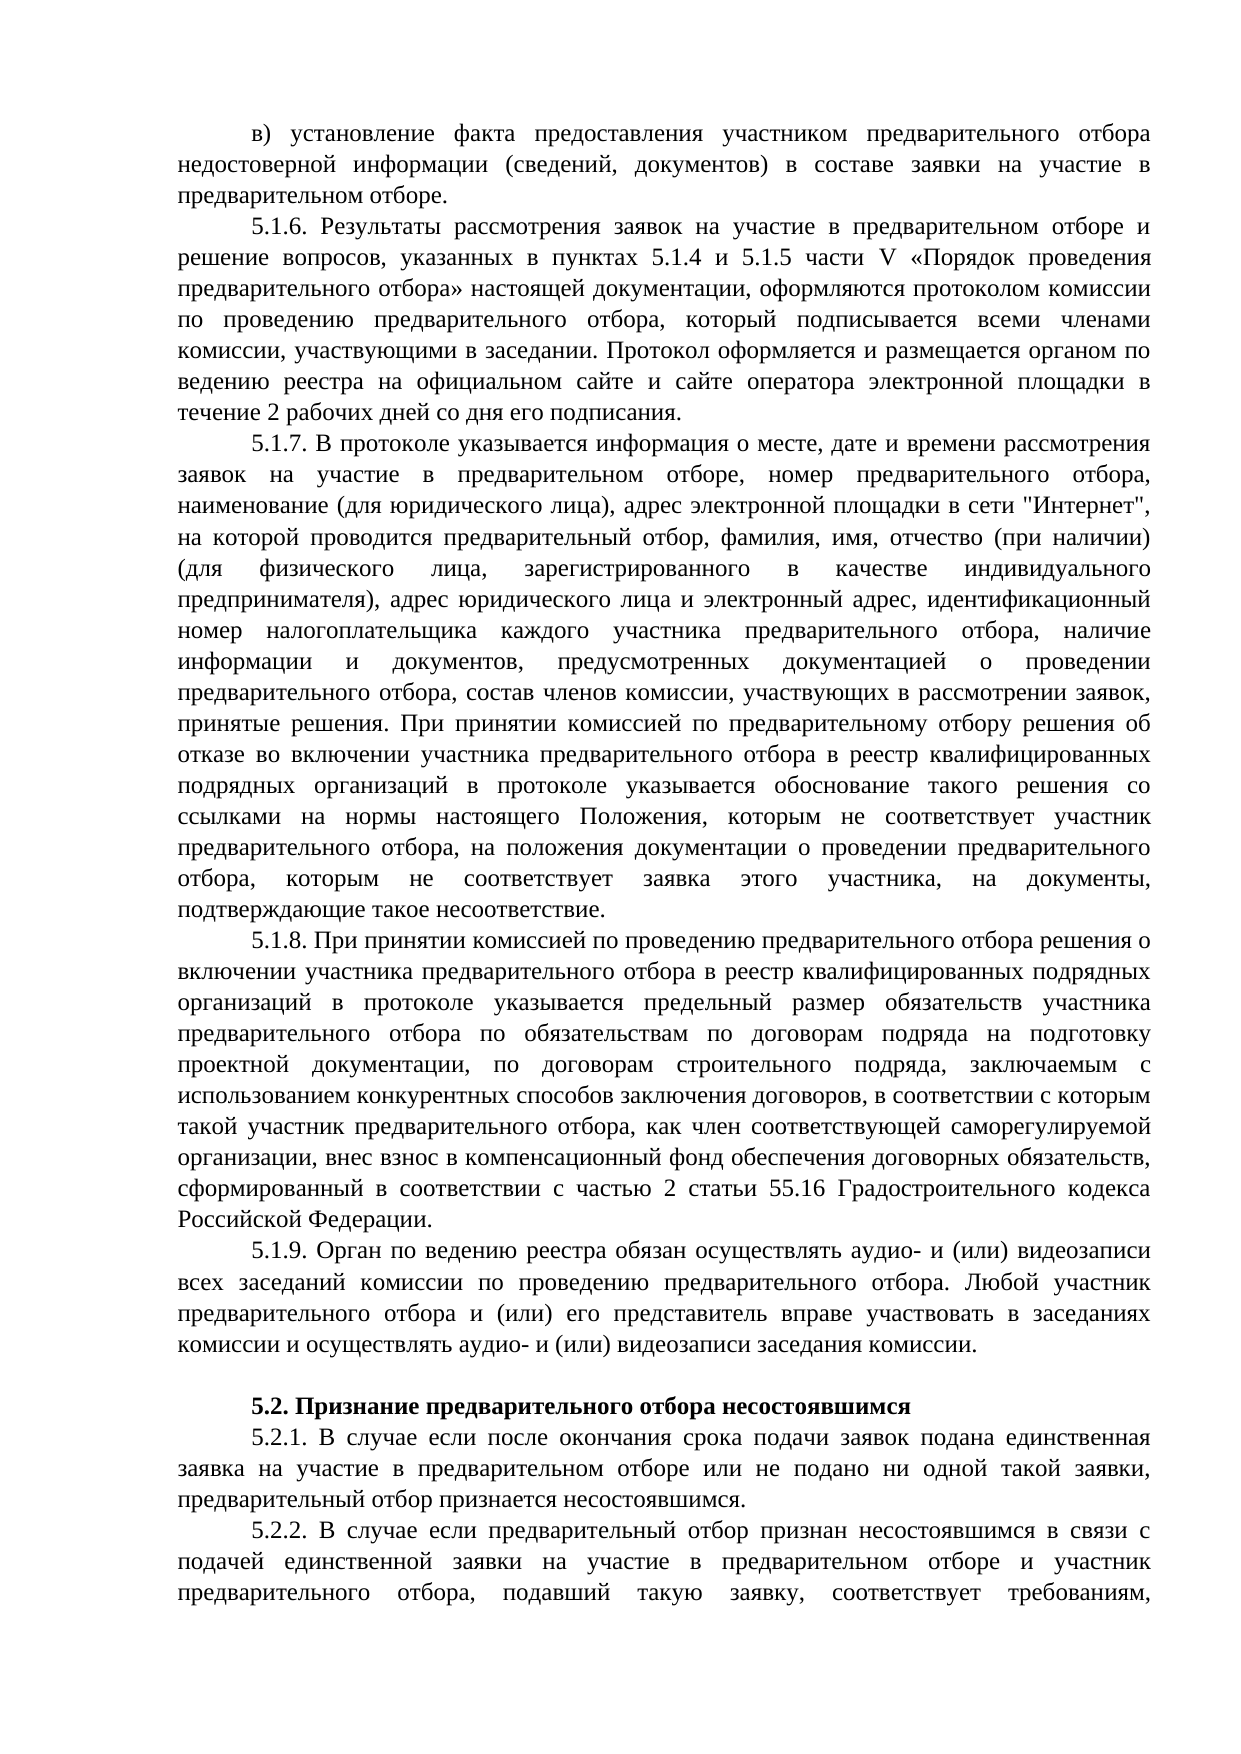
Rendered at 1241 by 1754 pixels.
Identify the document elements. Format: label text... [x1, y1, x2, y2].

list 5.1.9. Орган по ведению реестра обязан осуществлять аудио- и (или) видеозаписи всех заседаний комиссии по проведению предварительного отбора. Любой участник предварительного отбора и (или) его представитель вправе участвовать в заседаниях комиссии и осуществлять аудио- и (или) видеозаписи заседания комиссии. [177, 1236, 1152, 1357]
list 5.2. Признание предварительного отбора несостоявшимся [177, 1391, 1152, 1419]
list 5.2.1. В случае если после окончания срока подачи заявок подана единственная заявка на участие в предварительном отборе или не подано ни одной такой заявки, предварительный отбор признается несостоявшимся. [177, 1422, 1152, 1513]
list 5.1.8. При принятии комиссией по проведению предварительного отбора решения о включении участника предварительного отбора в реестр квалифицированных подрядных организаций в протоколе указывается предельный размер обязательств участника предварительного отбора по обязательствам по договорам подряда на подготовку проектной документации, по договорам строительного подряда, заключаемым с использованием конкурентных способов заключения договоров, в соответствии с которым такой участник предварительного отбора, как член соответствующей саморегулируемой организации, внес взнос в компенсационный фонд обеспечения договорных обязательств, сформированный в соответствии с частью 2 статьи 55.16 Градостроительного кодекса Российской Федерации. [177, 925, 1152, 1233]
list 5.1.6. Результаты рассмотрения заявок на участие в предварительном отборе и решение вопросов, указанных в пунктах 5.1.4 и 5.1.5 части V «Порядок проведения предварительного отбора» настоящей документации, оформляются протоколом комиссии по проведению предварительного отбора, который подписывается всеми членами комиссии, участвующими в заседании. Протокол оформляется и размещается органом по ведению реестра на официальном сайте и сайте оператора электронной площадки в течение 2 рабочих дней со дня его подписания. [177, 211, 1152, 426]
list 5.1.7. В протоколе указывается информация о месте, дате и времени рассмотрения заявок на участие в предварительном отборе, номер предварительного отбора, наименование (для юридического лица), адрес электронной площадки в сети "Интернет", на которой проводится предварительный отбор, фамилия, имя, отчество (при наличии) (для физического лица, зарегистрированного в качестве индивидуального предпринимателя), адрес юридического лица и электронный адрес, идентификационный номер налогоплательщика каждого участника предварительного отбора, наличие информации и документов, предусмотренных документацией о проведении предварительного отбора, состав членов комиссии, участвующих в рассмотрении заявок, принятые решения. При принятии комиссией по предварительному отбору решения об отказе во включении участника предварительного отбора в реестр квалифицированных подрядных организаций в протоколе указывается обоснование такого решения со ссылками на нормы настоящего Положения, которым не соответствует участник предварительного отбора, на положения документации о проведении предварительного отбора, которым не соответствует заявка этого участника, на документы, подтверждающие такое несоответствие. [177, 428, 1152, 923]
list в) установление факта предоставления участником предварительного отбора недостоверной информации (сведений, документов) в составе заявки на участие в предварительном отборе. [177, 118, 1152, 209]
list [177, 1515, 1152, 1606]
